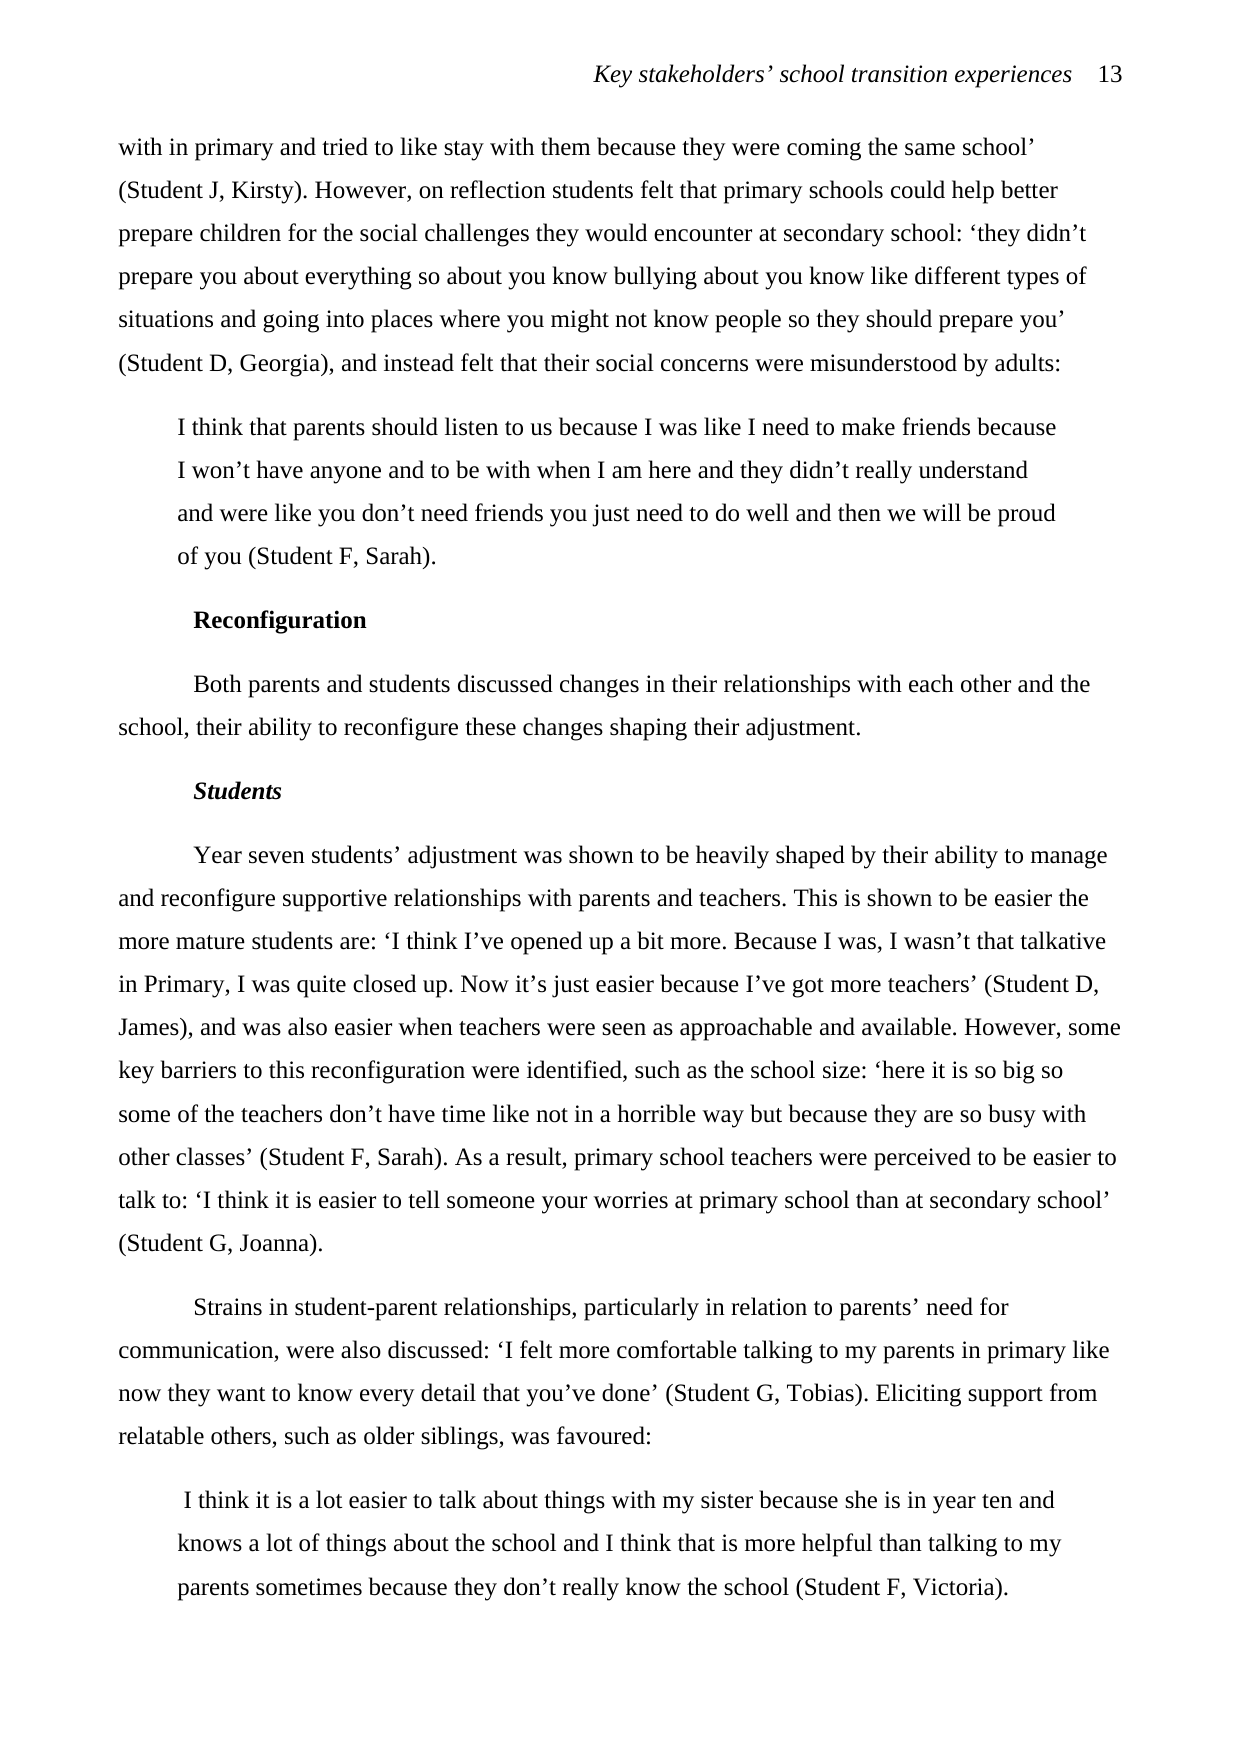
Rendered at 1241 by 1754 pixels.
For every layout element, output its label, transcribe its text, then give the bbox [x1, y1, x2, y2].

text Reconfiguration [118, 605, 1122, 634]
text Year seven students’ adjustment was shown to be heavily shaped by their ability to manage and reconfigure supportive relationships with parents and teachers. This is shown to be easier the more mature students are: ‘I think I’ve opened up a bit more. Because I was, I wasn’t that talkative in Primary, I was quite closed up. Now it’s just easier because I’ve got more teachers’ (Student D, James), and was also easier when teachers were seen as approachable and available. However, some key barriers to this reconfiguration were identified, such as the school size: ‘here it is so big so some of the teachers don’t have time like not in a horrible way but because they are so busy with other classes’ (Student F, Sarah). As a result, primary school teachers were perceived to be easier to talk to: ‘I think it is easier to tell someone your worries at primary school than at secondary school’ (Student G, Joanna). [118, 840, 1122, 1257]
text Both parents and students discussed changes in their relationships with each other and the school, their ability to reconfigure these changes shaping their adjustment. [118, 669, 1122, 741]
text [118, 132, 1122, 376]
text Strains in student-parent relationships, particularly in relation to parents’ need for communication, were also discussed: ‘I felt more comfortable talking to my parents in primary like now they want to know every detail that you’ve done’ (Student G, Tobias). Eliciting support from relatable others, such as older siblings, was favoured: [118, 1292, 1122, 1450]
text I think that parents should listen to us because I was like I need to make friends because I won’t have anyone and to be with when I am here and they didn’t really understand and were like you don’t need friends you just need to do well and then we will be proud of you (Student F, Sarah). [177, 412, 1063, 570]
text Students [118, 776, 1122, 805]
text I think it is a lot easier to talk about things with my sister because she is in year ten and knows a lot of things about the school and I think that is more helpful than talking to my parents sometimes because they don’t really know the school (Student F, Victoria). [177, 1485, 1063, 1600]
